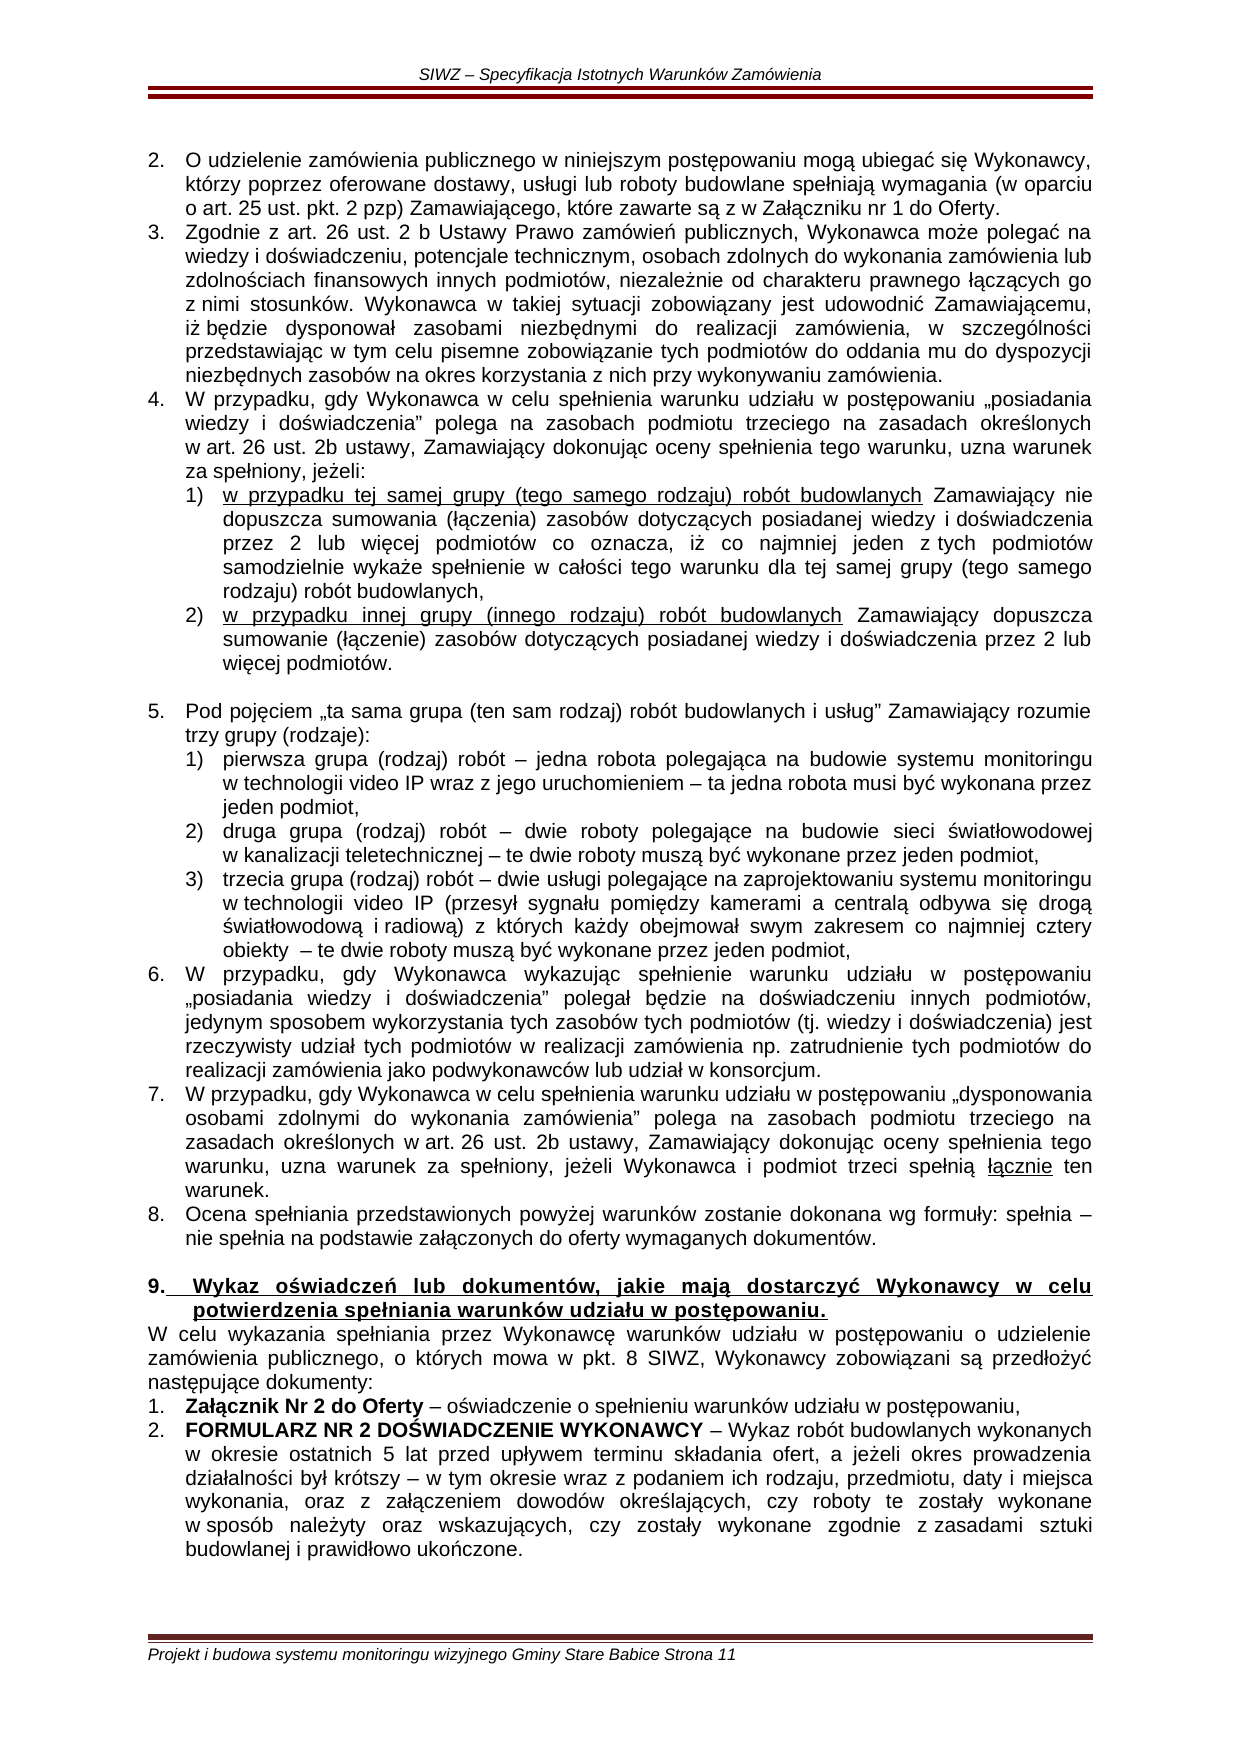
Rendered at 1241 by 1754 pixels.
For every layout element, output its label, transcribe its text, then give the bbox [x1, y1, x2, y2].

list Zgodnie z art. 26 ust. 2 b Ustawy Prawo zamówień publicznych, Wykonawca może polegać na wiedzy i doświadczeniu, potencjale technicznym, osobach zdolnych do wykonania zamówienia lub zdolnościach finansowych innych podmiotów, niezależnie od charakteru prawnego łączących go z nimi stosunków. Wykonawca w takiej sytuacji zobowiązany jest udowodnić Zamawiającemu, iż będzie dysponował zasobami niezbędnymi do realizacji zamówienia, w szczególności przedstawiając w tym celu pisemne zobowiązanie tych podmiotów do oddania mu do dyspozycji niezbędnych zasobów na okres korzystania z nich przy wykonywaniu zamówienia. [148, 219, 1093, 387]
list w przypadku tej samej grupy (tego samego rodzaju) robót budowlanych Zamawiający nie dopuszcza sumowania (łączenia) zasobów dotyczących posiadanej wiedzy i doświadczenia przez 2 lub więcej podmiotów co oznacza, iż co najmniej jeden z tych podmiotów samodzielnie wykaże spełnienie w całości tego warunku dla tej samej grupy (tego samego rodzaju) robót budowlanych, [185, 483, 1093, 603]
list Pod pojęciem „ta sama grupa (ten sam rodzaj) robót budowlanych i usług” Zamawiający rozumie trzy grupy (rodzaje): [148, 699, 1093, 747]
list O udzielenie zamówienia publicznego w niniejszym postępowaniu mogą ubiegać się Wykonawcy, którzy poprzez oferowane dostawy, usługi lub roboty budowlane spełniają wymagania (w oparciu o art. 25 ust. pkt. 2 pzp) Zamawiającego, które zawarte są z w Załączniku nr 1 do Oferty. [148, 148, 1093, 219]
list w przypadku innej grupy (innego rodzaju) robót budowlanych Zamawiający dopuszcza sumowanie (łączenie) zasobów dotyczących posiadanej wiedzy i doświadczenia przez 2 lub więcej podmiotów. [185, 603, 1093, 675]
text W celu wykazania spełniania przez Wykonawcę warunków udziału w postępowaniu o udzielenie zamówienia publicznego, o których mowa w pkt. 8 SIWZ, Wykonawcy zobowiązani są przedłożyć następujące dokumenty: [148, 1322, 1093, 1393]
subtitle Wykaz oświadczeń lub dokumentów, jakie mają dostarczyć Wykonawcy w celu potwierdzenia spełniania warunków udziału w postępowaniu. [148, 1274, 1093, 1322]
list W przypadku, gdy Wykonawca wykazując spełnienie warunku udziału w postępowaniu „posiadania wiedzy i doświadczenia” polegał będzie na doświadczeniu innych podmiotów, jedynym sposobem wykorzystania tych zasobów tych podmiotów (tj. wiedzy i doświadczenia) jest rzeczywisty udział tych podmiotów w realizacji zamówienia np. zatrudnienie tych podmiotów do realizacji zamówienia jako podwykonawców lub udział w konsorcjum. [148, 962, 1093, 1082]
list pierwsza grupa (rodzaj) robót – jedna robota polegająca na budowie systemu monitoringu w technologii video IP wraz z jego uruchomieniem – ta jedna robota musi być wykonana przez jeden podmiot, [185, 747, 1093, 818]
list Załącznik Nr 2 do Oferty – oświadczenie o spełnieniu warunków udziału w postępowaniu, [148, 1393, 1093, 1417]
list druga grupa (rodzaj) robót – dwie roboty polegające na budowie sieci światłowodowej w kanalizacji teletechnicznej – te dwie roboty muszą być wykonane przez jeden podmiot, [185, 818, 1093, 866]
list W przypadku, gdy Wykonawca w celu spełnienia warunku udziału w postępowaniu „dysponowania osobami zdolnymi do wykonania zamówienia” polega na zasobach podmiotu trzeciego na zasadach określonych w art. 26 ust. 2b ustawy, Zamawiający dokonując oceny spełnienia tego warunku, uzna warunek za spełniony, jeżeli Wykonawca i podmiot trzeci spełnią łącznie ten warunek. [148, 1082, 1093, 1202]
list W przypadku, gdy Wykonawca w celu spełnienia warunku udziału w postępowaniu „posiadania wiedzy i doświadczenia” polega na zasobach podmiotu trzeciego na zasadach określonych w art. 26 ust. 2b ustawy, Zamawiający dokonując oceny spełnienia tego warunku, uzna warunek za spełniony, jeżeli: [148, 387, 1093, 483]
list Ocena spełniania przedstawionych powyżej warunków zostanie dokonana wg formuły: spełnia – nie spełnia na podstawie załączonych do oferty wymaganych dokumentów. [148, 1202, 1093, 1250]
list FORMULARZ NR 2 DOŚWIADCZENIE WYKONAWCY – Wykaz robót budowlanych wykonanych w okresie ostatnich 5 lat przed upływem terminu składania ofert, a jeżeli okres prowadzenia działalności był krótszy – w tym okresie wraz z podaniem ich rodzaju, przedmiotu, daty i miejsca wykonania, oraz z załączeniem dowodów określających, czy roboty te zostały wykonane w sposób należyty oraz wskazujących, czy zostały wykonane zgodnie z zasadami sztuki budowlanej i prawidłowo ukończone. [148, 1417, 1093, 1561]
list trzecia grupa (rodzaj) robót – dwie usługi polegające na zaprojektowaniu systemu monitoringu w technologii video IP (przesył sygnału pomiędzy kamerami a centralą odbywa się drogą światłowodową i radiową) z których każdy obejmował swym zakresem co najmniej cztery obiekty – te dwie roboty muszą być wykonane przez jeden podmiot, [185, 866, 1093, 962]
